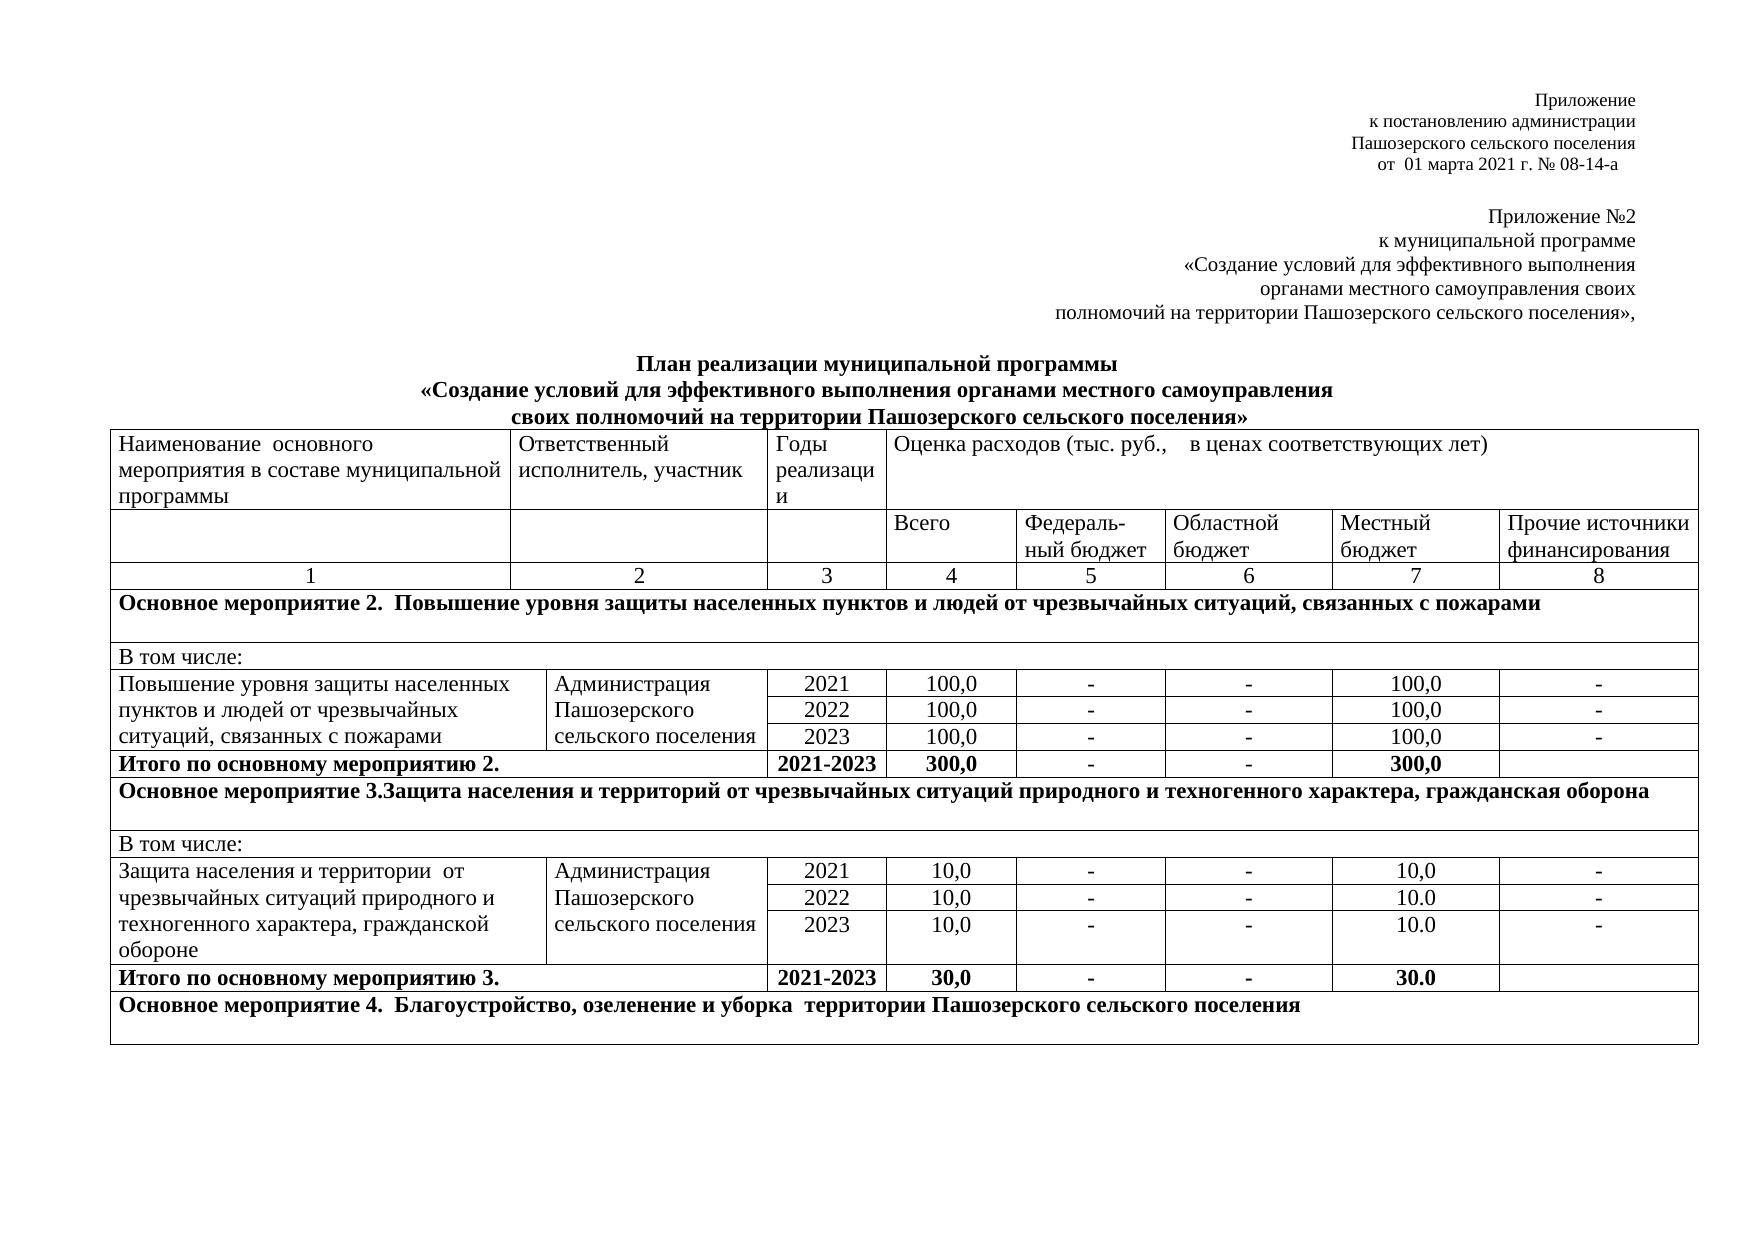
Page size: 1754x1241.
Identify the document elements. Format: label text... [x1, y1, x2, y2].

table_cell - [1500, 724, 1698, 750]
table_cell 100,0 [887, 724, 1016, 750]
table_cell - [1017, 911, 1165, 964]
table_cell 10.0 [1333, 885, 1499, 910]
table_cell 10,0 [887, 885, 1016, 910]
table_cell [1500, 751, 1698, 777]
table_cell 2021 [768, 858, 886, 883]
table_cell Всего [887, 510, 1016, 562]
table_cell 2022 [768, 697, 886, 723]
table_cell - [1017, 670, 1165, 696]
table_cell 1 [111, 563, 510, 589]
table_cell - [1166, 885, 1332, 910]
table_cell 2022 [768, 885, 886, 910]
text Приложение [118, 88, 1636, 110]
text своих полномочий на территории Пашозерского сельского поселения» [118, 403, 1636, 429]
table_cell - [1017, 751, 1165, 777]
table_cell 3 [768, 563, 886, 589]
table_cell Основное мероприятие 4. Благоустройство, озеленение и уборка территории Пашозерского сельского поселения [111, 992, 1698, 1044]
table_cell Итого по основному мероприятию 3. [111, 965, 767, 991]
table_cell 30,0 [887, 965, 1016, 991]
text к муниципальной программе [118, 228, 1636, 252]
table_cell - [1166, 697, 1332, 723]
text органами местного самоуправления своих [118, 276, 1636, 300]
table_cell 10,0 [887, 911, 1016, 964]
table_cell - [1017, 697, 1165, 723]
table_cell - [1166, 911, 1332, 964]
table_cell В том числе: [111, 643, 1698, 669]
table_cell Защита населения и территории от чрезвычайных ситуаций природного и техногенного характера, гражданской обороне [111, 858, 546, 964]
table_cell Итого по основному мероприятию 2. [111, 751, 767, 777]
table_cell Местный бюджет [1333, 510, 1499, 562]
text полномочий на территории Пашозерского сельского поселения», [118, 300, 1636, 324]
table_cell Администрация Пашозерского сельского поселения [547, 858, 767, 964]
table_cell 100,0 [887, 697, 1016, 723]
table_header Оценка расходов (тыс. руб., в ценах соответствующих лет) [887, 430, 1698, 509]
table_cell - [1017, 885, 1165, 910]
table_cell - [1166, 670, 1332, 696]
text «Создание условий для эффективного выполнения [118, 252, 1636, 276]
table_cell - [1500, 697, 1698, 723]
table_cell 4 [887, 563, 1016, 589]
table_cell 6 [1166, 563, 1332, 589]
table_cell [1500, 965, 1698, 991]
table_cell - [1017, 965, 1165, 991]
table_cell Повышение уровня защиты населенных пунктов и людей от чрезвычайных ситуаций, связанных с пожарами [111, 670, 546, 750]
table_cell 100,0 [1333, 697, 1499, 723]
text «Создание условий для эффективного выполнения органами местного самоуправления [118, 377, 1636, 403]
table_cell - [1500, 885, 1698, 910]
table_cell Областной бюджет [1166, 510, 1332, 562]
text Пашозерского сельского поселения [118, 132, 1636, 153]
table_cell 2021 [768, 670, 886, 696]
table_cell - [1166, 724, 1332, 750]
table_cell 2021-2023 [768, 751, 886, 777]
table_cell 10,0 [1333, 858, 1499, 883]
text План реализации муниципальной программы [118, 350, 1636, 377]
table_header Годы реализации [768, 430, 886, 509]
table_cell 300,0 [1333, 751, 1499, 777]
table_cell 10,0 [887, 858, 1016, 883]
table_cell - [1017, 858, 1165, 883]
table_cell Федераль-ный бюджет [1017, 510, 1165, 562]
table_cell - [1500, 858, 1698, 883]
table_cell [511, 510, 767, 562]
text от 01 марта 2021 г. № 08-14-а [118, 153, 1636, 175]
table_cell - [1500, 670, 1698, 696]
table_cell - [1017, 724, 1165, 750]
table_cell В том числе: [111, 831, 1698, 857]
table_cell - [1166, 965, 1332, 991]
table_cell 100,0 [1333, 724, 1499, 750]
table_cell Основное мероприятие 3.Защита населения и территорий от чрезвычайных ситуаций природного и техногенного характера, гражданская оборона [111, 778, 1698, 830]
text Приложение №2 [118, 203, 1636, 228]
table_cell 2 [511, 563, 767, 589]
table_cell - [1166, 751, 1332, 777]
table_cell Администрация Пашозерского сельского поселения [547, 670, 767, 750]
table_cell - [1500, 911, 1698, 964]
table_cell 100,0 [1333, 670, 1499, 696]
table_cell [111, 510, 510, 562]
table_cell [768, 510, 886, 562]
text к постановлению администрации [118, 110, 1636, 132]
table_cell 8 [1500, 563, 1698, 589]
table_cell 7 [1333, 563, 1499, 589]
table_cell 2023 [768, 724, 886, 750]
table_cell Основное мероприятие 2. Повышение уровня защиты населенных пунктов и людей от чрезвычайных ситуаций, связанных с пожарами [111, 590, 1698, 642]
table_cell 2023 [768, 911, 886, 964]
table_cell 5 [1017, 563, 1165, 589]
table_cell 30.0 [1333, 965, 1499, 991]
table_cell 10.0 [1333, 911, 1499, 964]
table_cell 100,0 [887, 670, 1016, 696]
table_header Ответственный исполнитель, участник [511, 430, 767, 509]
table_cell Прочие источники финансирования [1500, 510, 1698, 562]
table_cell 300,0 [887, 751, 1016, 777]
table_header Наименование основного мероприятия в составе муниципальной программы [111, 430, 510, 509]
table_cell 2021-2023 [768, 965, 886, 991]
table_cell - [1166, 858, 1332, 883]
